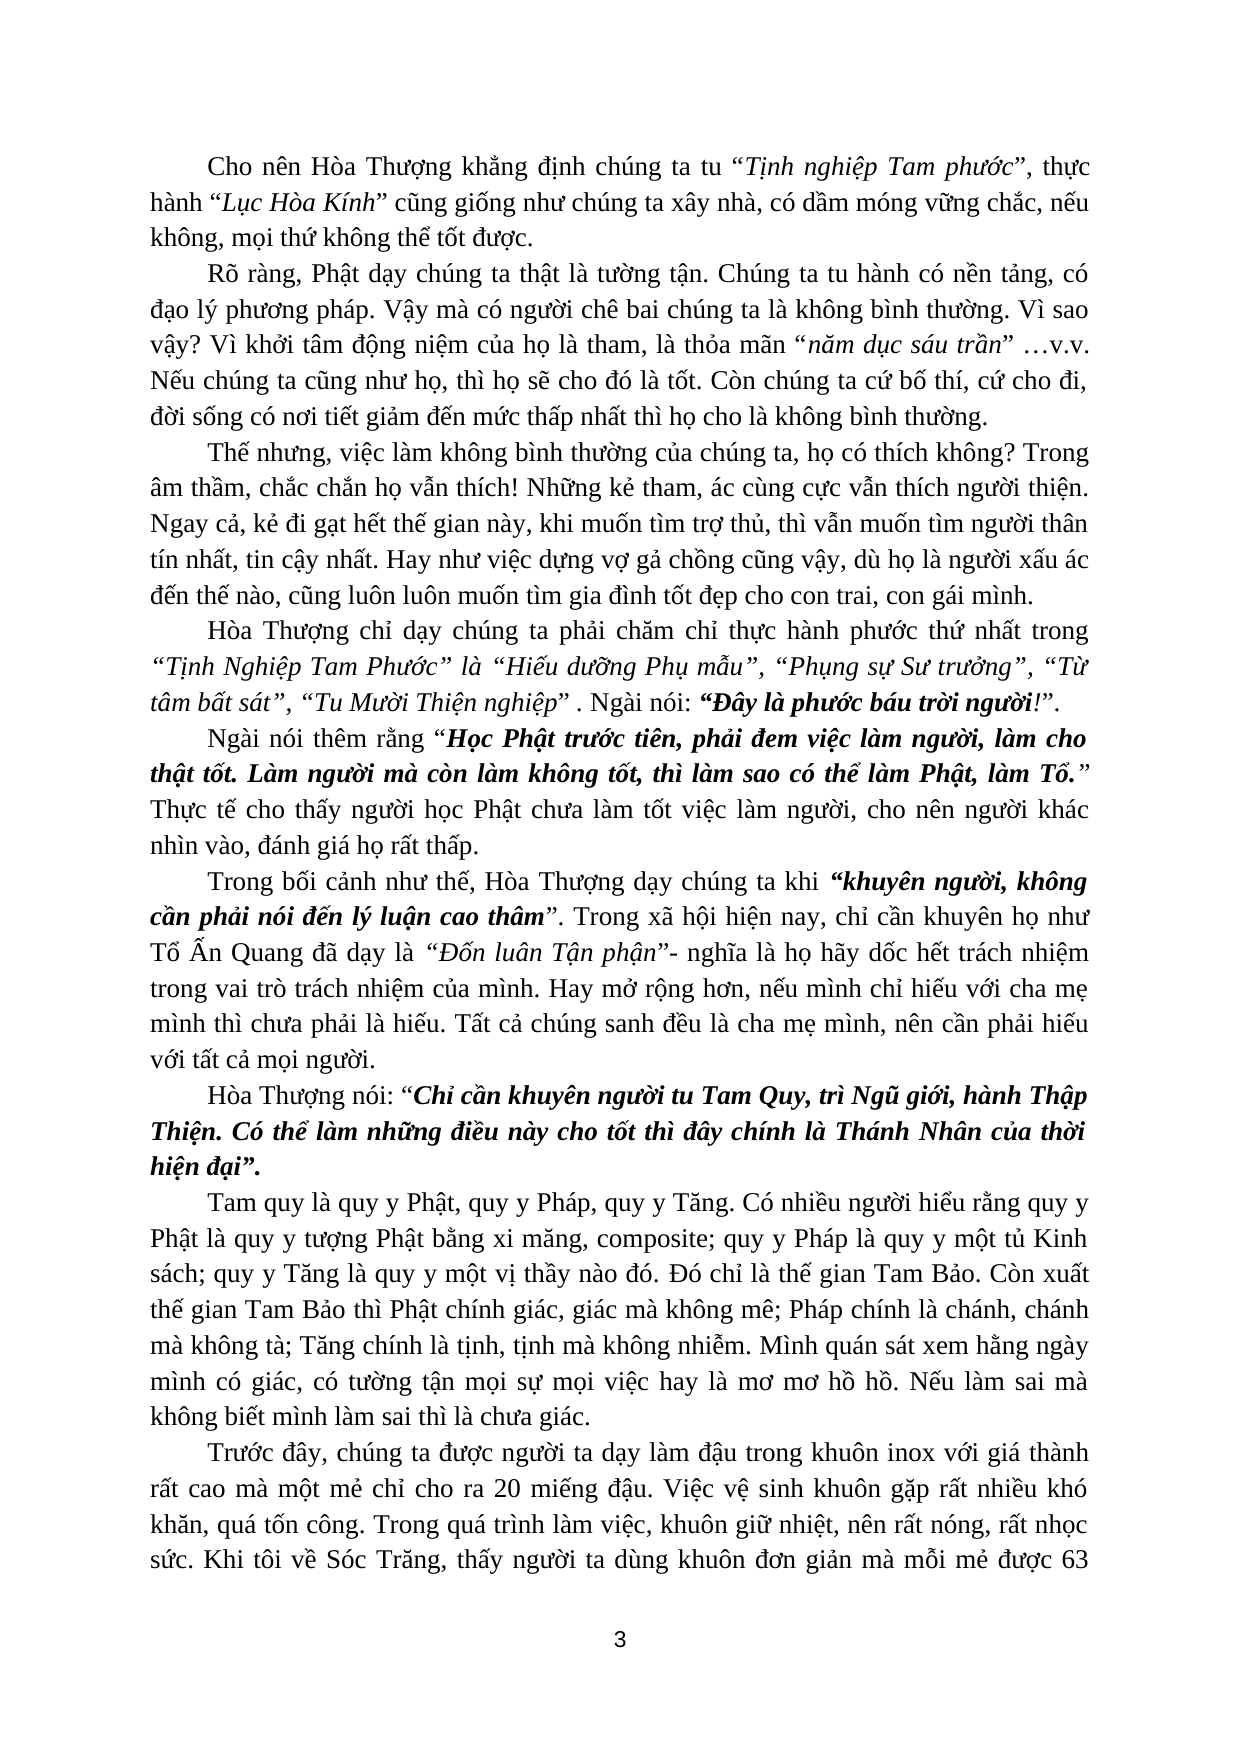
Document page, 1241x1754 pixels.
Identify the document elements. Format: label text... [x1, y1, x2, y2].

text Hòa Thượng nói: “Chỉ cần khuyên người tu Tam Quy, trì Ngũ giới, hành Thập Thiện. Có thể làm những điều này cho tốt thì đây chính là Thánh Nhân của thời hiện đại”. [150, 1079, 1090, 1182]
text Rõ ràng, Phật dạy chúng ta thật là tường tận. Chúng ta tu hành có nền tảng, có đạo lý phương pháp. Vậy mà có người chê bai chúng ta là không bình thường. Vì sao vậy? Vì khởi tâm động niệm của họ là tham, là thỏa mãn “năm dục sáu trần” …v.v. Nếu chúng ta cũng như họ, thì họ sẽ cho đó là tốt. Còn chúng ta cứ bố thí, cứ cho đi, đời sống có nơi tiết giảm đến mức thấp nhất thì họ cho là không bình thường. [150, 257, 1090, 431]
text Tam quy là quy y Phật, quy y Pháp, quy y Tăng. Có nhiều người hiểu rằng quy y Phật là quy y tượng Phật bằng xi măng, composite; quy y Pháp là quy y một tủ Kinh sách; quy y Tăng là quy y một vị thầy nào đó. Đó chỉ là thế gian Tam Bảo. Còn xuất thế gian Tam Bảo thì Phật chính giác, giác mà không mê; Pháp chính là chánh, chánh mà không tà; Tăng chính là tịnh, tịnh mà không nhiễm. Mình quán sát xem hằng ngày mình có giác, có tường tận mọi sự mọi việc hay là mơ mơ hồ hồ. Nếu làm sai mà không biết mình làm sai thì là chưa giác. [150, 1186, 1090, 1432]
text Trong bối cảnh như thế, Hòa Thượng dạy chúng ta khi “khuyên người, không cần phải nói đến lý luận cao thâm”. Trong xã hội hiện nay, chỉ cần khuyên họ như Tổ Ấn Quang đã dạy là “Đốn luân Tận phận”- nghĩa là họ hãy dốc hết trách nhiệm trong vai trò trách nhiệm của mình. Hay mở rộng hơn, nếu mình chỉ hiếu với cha mẹ mình thì chưa phải là hiếu. Tất cả chúng sanh đều là cha mẹ mình, nên cần phải hiếu với tất cả mọi người. [150, 864, 1090, 1074]
text Ngài nói thêm rằng “Học Phật trước tiên, phải đem việc làm người, làm cho thật tốt. Làm người mà còn làm không tốt, thì làm sao có thể làm Phật, làm Tổ.” Thực tế cho thấy người học Phật chưa làm tốt việc làm người, cho nên người khác nhìn vào, đánh giá họ rất thấp. [150, 722, 1090, 860]
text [150, 1436, 1090, 1574]
text Cho nên Hòa Thượng khẳng định chúng ta tu “Tịnh nghiệp Tam phước”, thực hành “Lục Hòa Kính” cũng giống như chúng ta xây nhà, có dầm móng vững chắc, nếu không, mọi thứ không thể tốt được. [150, 150, 1090, 253]
text Thế nhưng, việc làm không bình thường của chúng ta, họ có thích không? Trong âm thầm, chắc chắn họ vẫn thích! Những kẻ tham, ác cùng cực vẫn thích người thiện. Ngay cả, kẻ đi gạt hết thế gian này, khi muốn tìm trợ thủ, thì vẫn muốn tìm người thân tín nhất, tin cậy nhất. Hay như việc dựng vợ gả chồng cũng vậy, dù họ là người xấu ác đến thế nào, cũng luôn luôn muốn tìm gia đình tốt đẹp cho con trai, con gái mình. [150, 436, 1090, 610]
text Hòa Thượng chỉ dạy chúng ta phải chăm chỉ thực hành phước thứ nhất trong “Tịnh Nghiệp Tam Phước” là “Hiếu dưỡng Phụ mẫu”, “Phụng sự Sư trưởng”, “Từ tâm bất sát”, “Tu Mười Thiện nghiệp” . Ngài nói: “Đây là phước báu trời người!”. [150, 614, 1090, 717]
